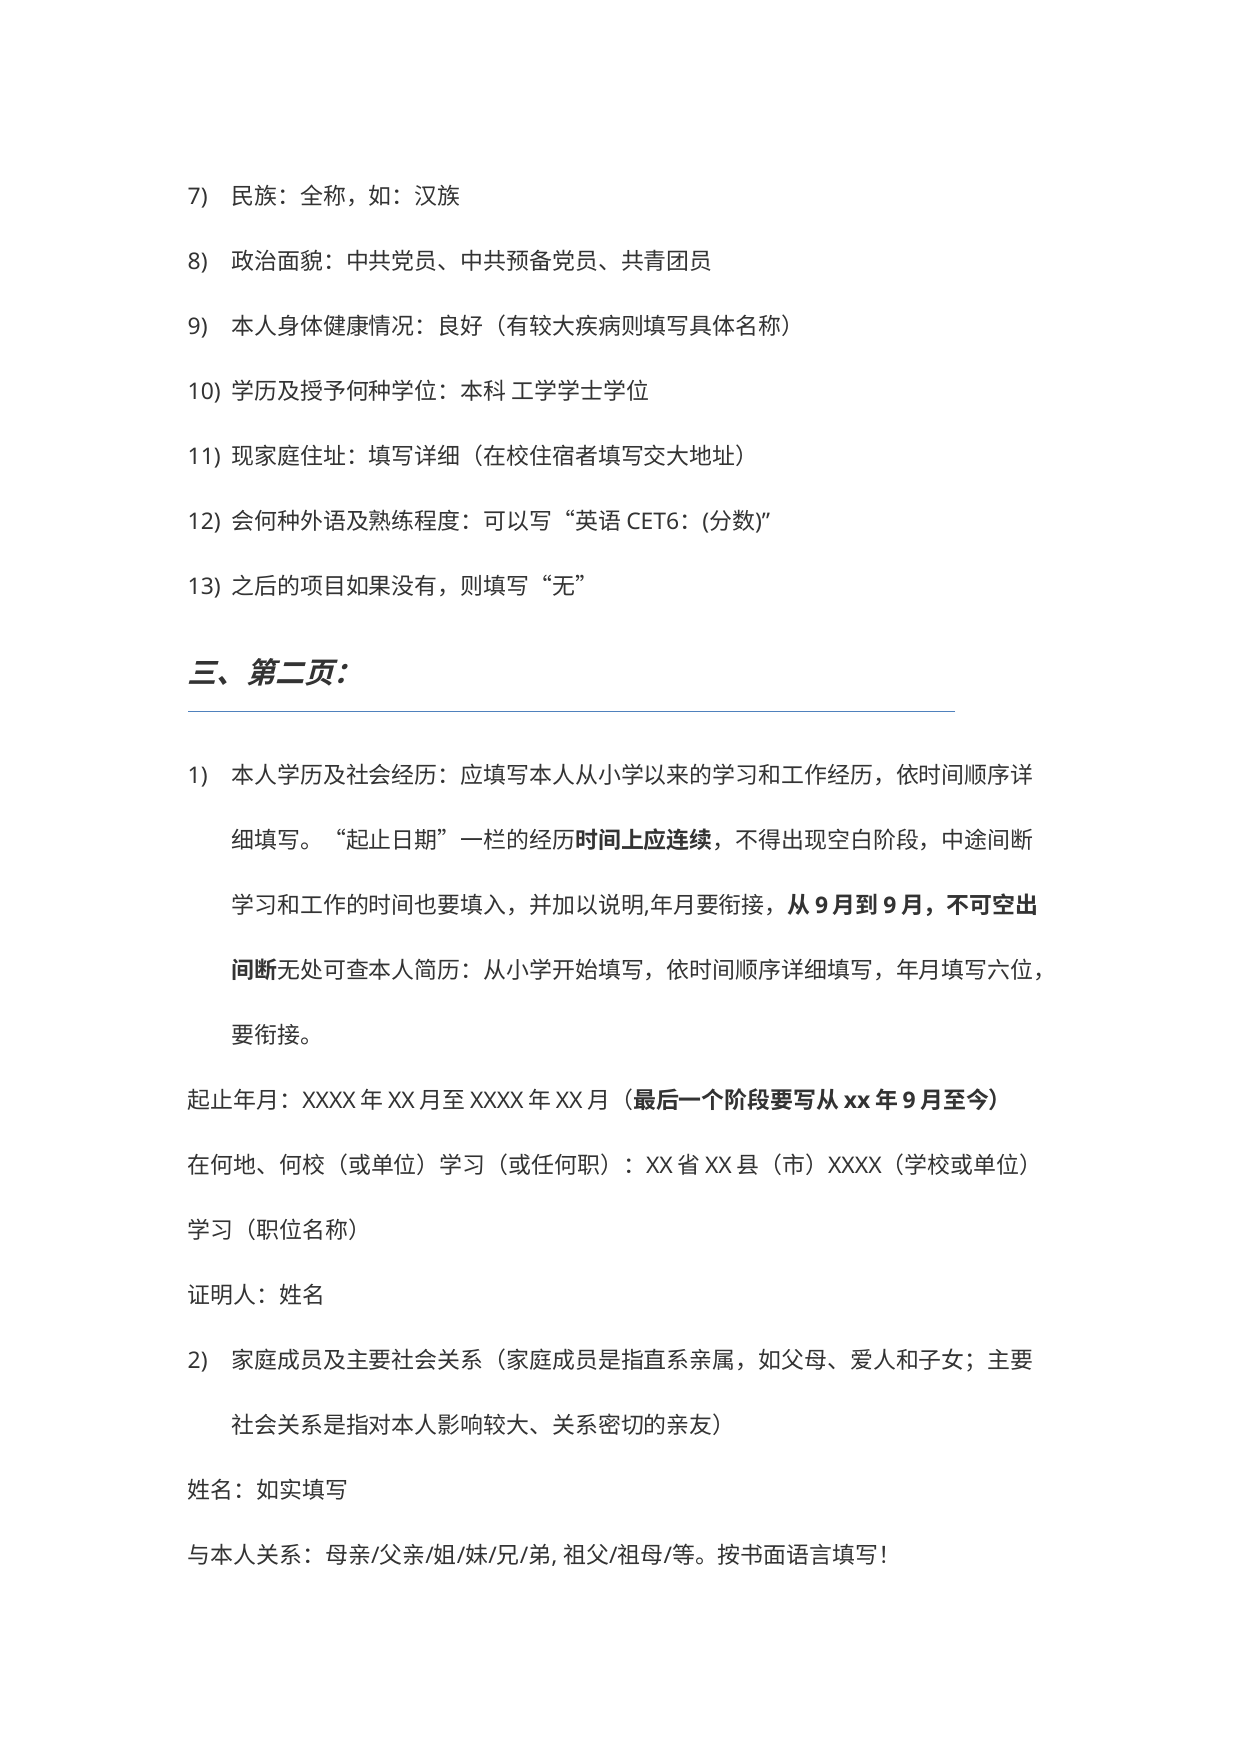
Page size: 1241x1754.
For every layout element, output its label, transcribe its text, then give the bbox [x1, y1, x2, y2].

text 三、第二页： [187, 638, 955, 712]
list 会何种外语及熟练程度：可以写“英语 CET6：(分数)” [187, 487, 1053, 552]
list 民族：全称，如：汉族 [187, 162, 1053, 227]
text 证明人：姓名 [187, 1261, 1053, 1326]
list 政治面貌：中共党员、中共预备党员、共青团员 [187, 227, 1053, 292]
list 之后的项目如果没有，则填写“无” [187, 552, 1053, 617]
list 家庭成员及主要社会关系（家庭成员是指直系亲属，如父母、爱人和子女；主要社会关系是指对本人影响较大、关系密切的亲友） [187, 1326, 1053, 1456]
text 起止年月：XXXX年XX月至XXXX年XX月（最后一个阶段要写从xx年9月至今） [187, 1066, 1053, 1131]
text 姓名：如实填写 [187, 1456, 1053, 1521]
text 在何地、何校（或单位）学习（或任何职）：XX省XX县（市）XXXX（学校或单位）学习（职位名称） [187, 1131, 1053, 1261]
list 学历及授予何种学位：本科 工学学士学位 [187, 357, 1053, 422]
text 与本人关系：母亲/父亲/姐/妹/兄/弟, 祖父/祖母/等。按书面语言填写！ [187, 1521, 1053, 1586]
list 本人学历及社会经历：应填写本人从小学以来的学习和工作经历，依时间顺序详细填写。“起止日期”一栏的经历时间上应连续，不得出现空白阶段，中途间断学习和工作的时间也要填入，并加以说明,年月要衔接，从9月到9月，不可空出间断无处可查本人简历：从小学开始填写，依时间顺序详细填写，年月填写六位，要衔接。 [187, 741, 1053, 1066]
list 本人身体健康情况：良好（有较大疾病则填写具体名称） [187, 292, 1053, 357]
list 现家庭住址：填写详细（在校住宿者填写交大地址） [187, 422, 1053, 487]
